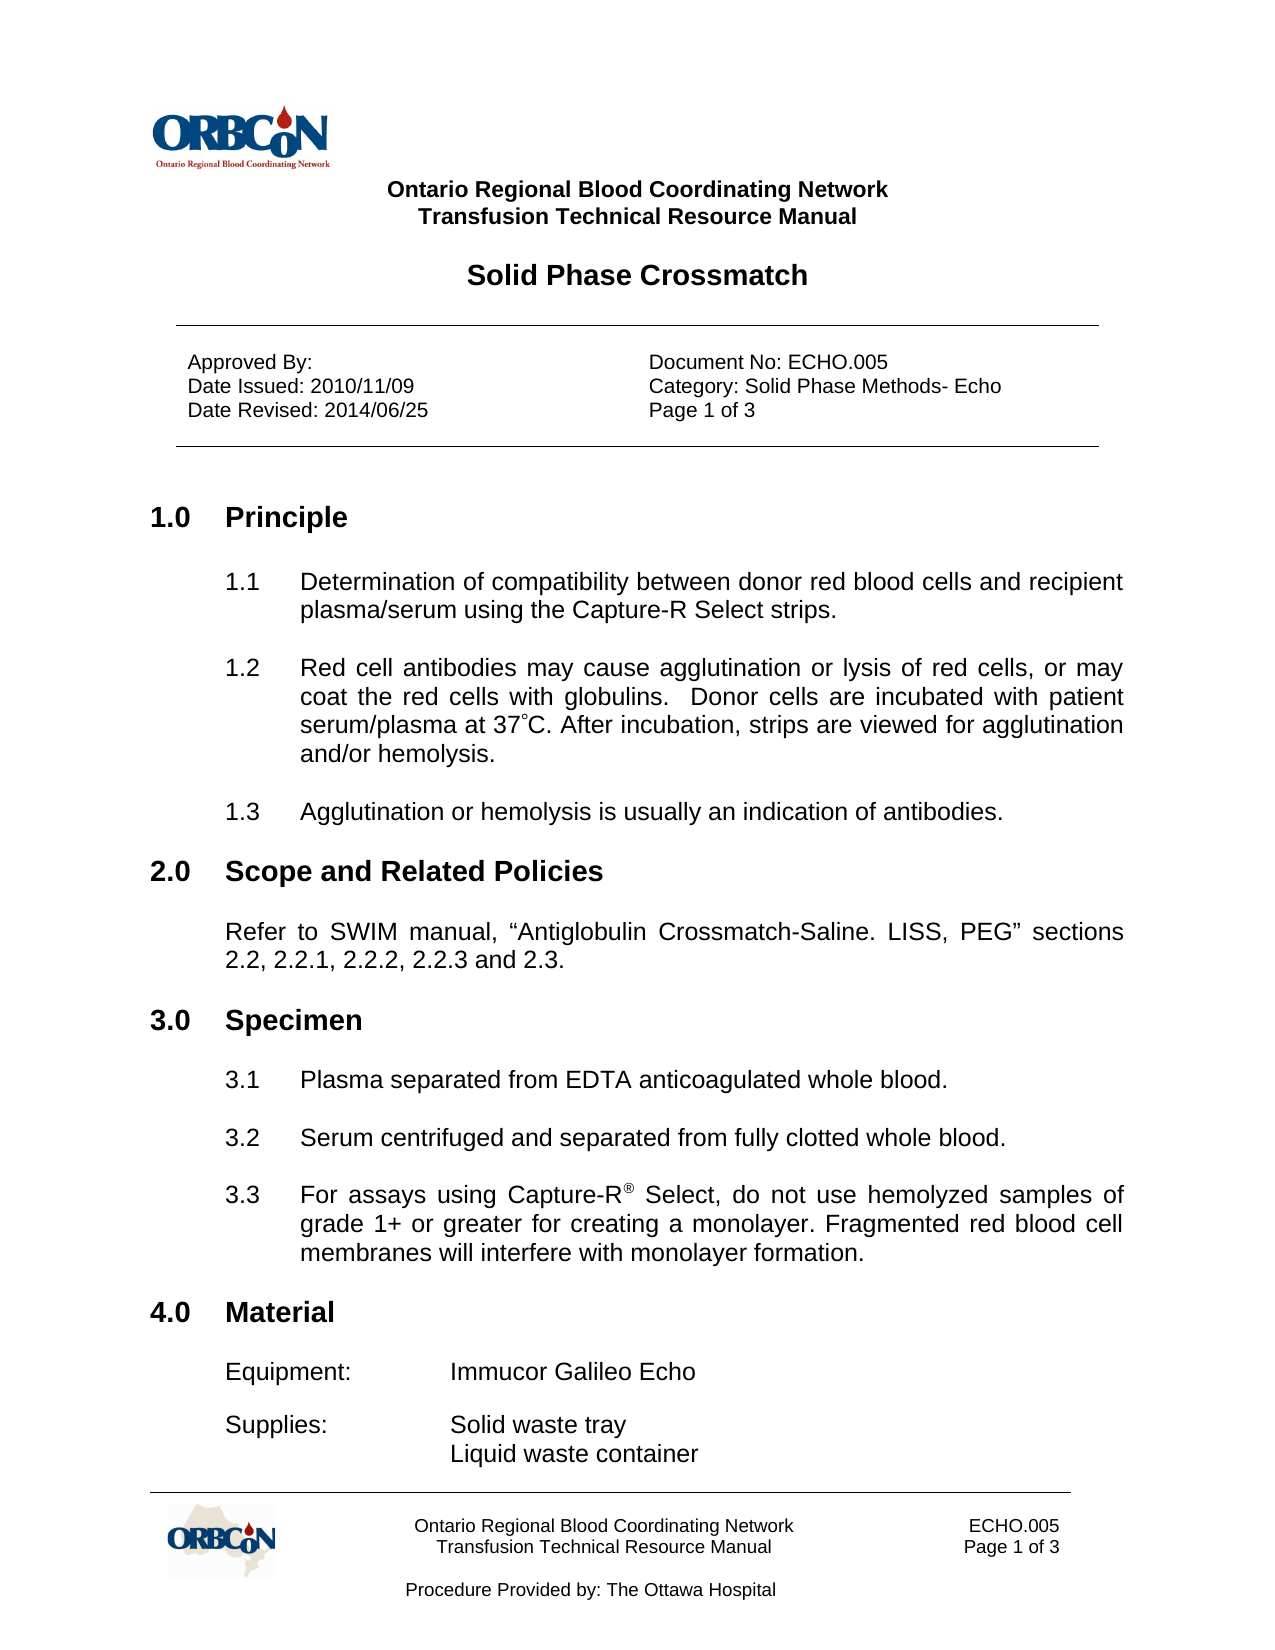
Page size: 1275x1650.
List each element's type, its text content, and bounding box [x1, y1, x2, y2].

list Plasma separated from EDTA anticoagulated whole blood. [225, 1065, 1125, 1094]
text Supplies: Solid waste tray [225, 1410, 1125, 1439]
list Material [150, 1295, 1125, 1329]
list Specimen [150, 1003, 1125, 1036]
text Refer to manual, “Antiglobulin Crossmatch-Saline. LISS, ” sections 2.2, 2.2.1, 2.2.2, 2.2.3 and 2.3. [225, 917, 1125, 974]
list Principle [150, 499, 1125, 533]
list Red cell antibodies may cause agglutination or lysis of red cells, or may coat the red cells with globulins. Donor cells are incubated with patient serum/plasma at 37C. After incubation, strips are viewed for agglutination and/or hemolysis. [225, 653, 1125, 768]
text Liquid waste container [150, 1439, 1125, 1468]
list Agglutination or hemolysis is usually an indication of antibodies. [225, 797, 1125, 826]
list Scope and Related Policies [150, 854, 1125, 888]
picture [167, 1504, 276, 1578]
picture [150, 101, 336, 177]
list Determination of compatibility between donor red blood cells and recipient plasma/serum using the Capture-R Select strips. [225, 567, 1125, 624]
text Equipment: Immucor Galileo Echo [225, 1357, 1125, 1386]
list For assays using Capture-R® Select, do not use hemolyzed samples of grade 1+ or greater for creating a monolayer. Fragmented red blood cell membranes will interfere with monolayer formation. [225, 1180, 1125, 1266]
list Serum centrifuged and separated from fully clotted whole blood. [225, 1123, 1125, 1151]
